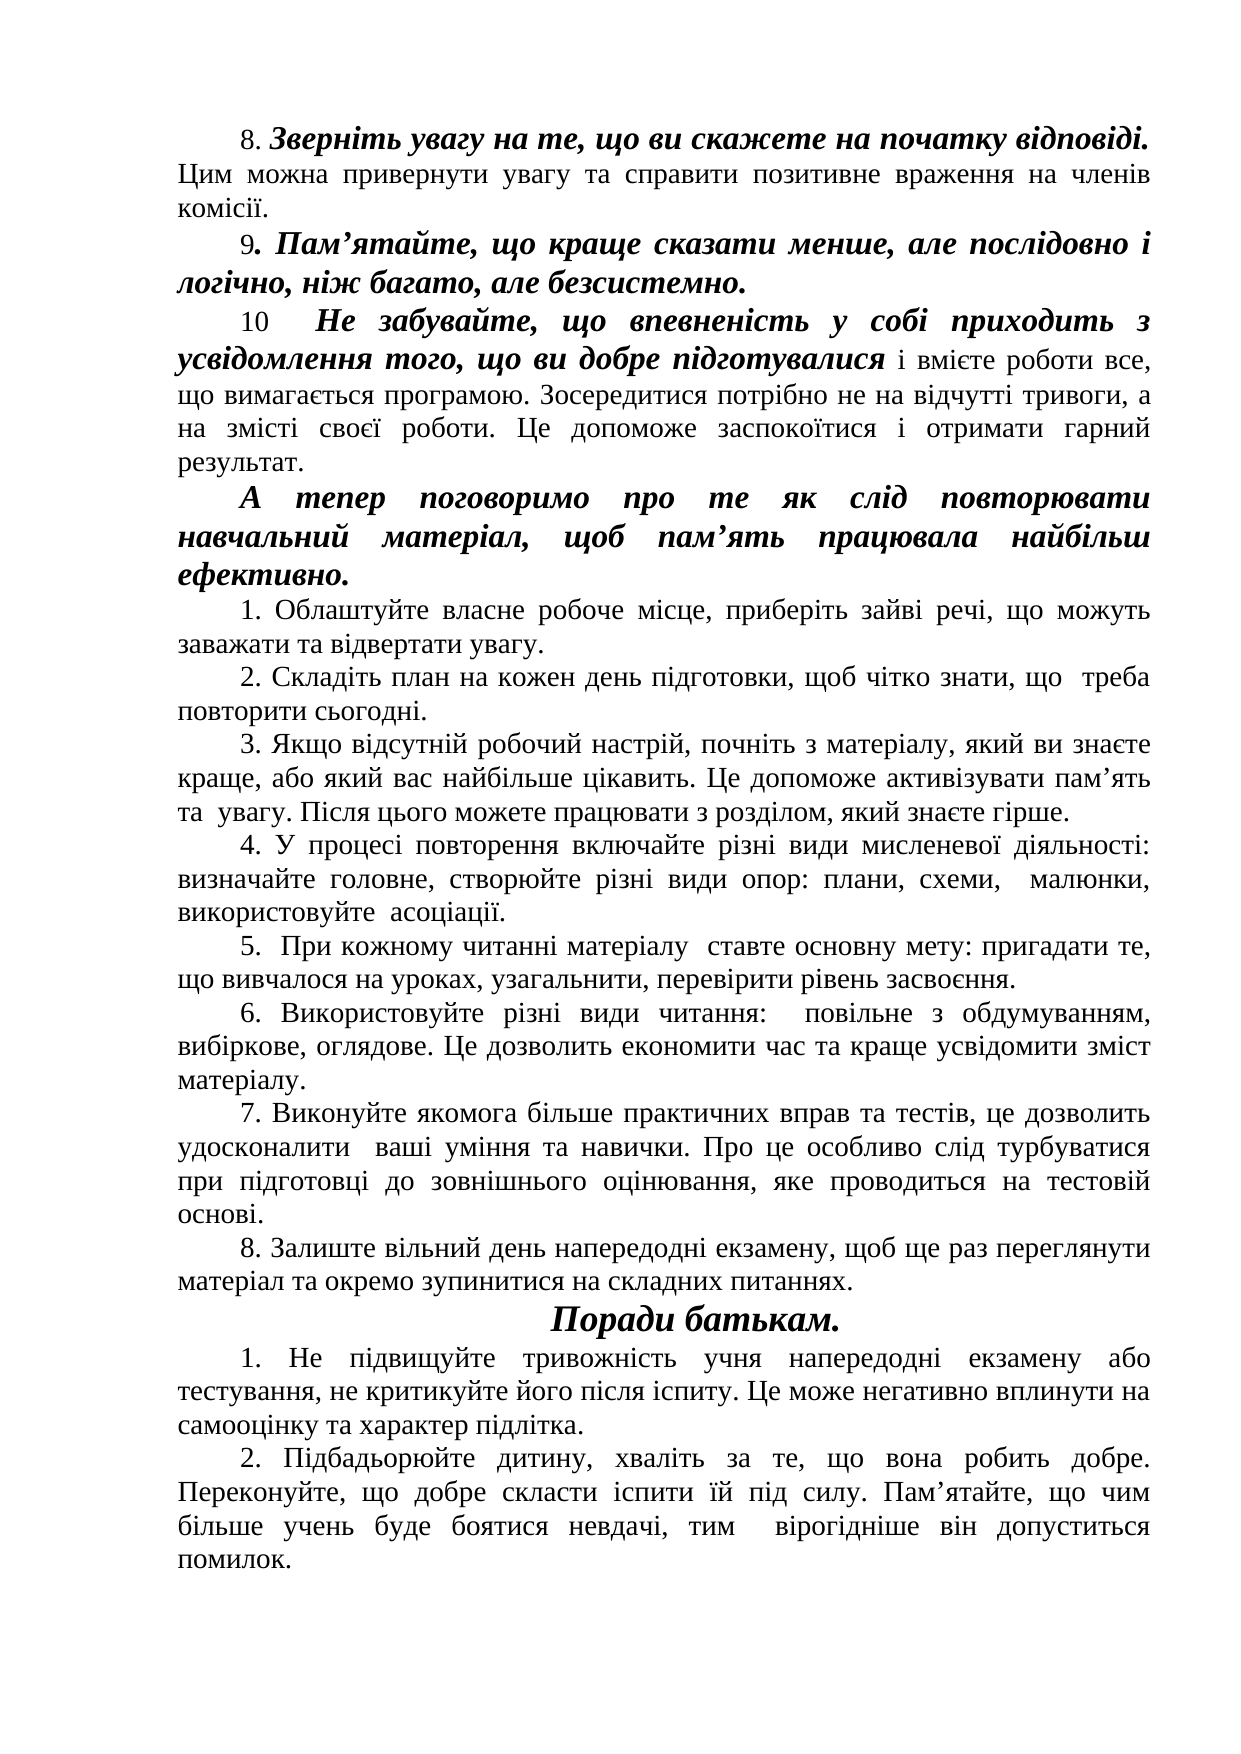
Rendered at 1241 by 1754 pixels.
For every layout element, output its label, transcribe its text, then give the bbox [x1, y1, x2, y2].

text 8. Залиште вільний день напередодні екзамену, щоб ще раз переглянути матеріал та окремо зупинитися на складних питаннях. [177, 1230, 1152, 1297]
text 2. Складіть план на кожен день підготовки, щоб чітко знати, що треба повторити сьогодні. [177, 659, 1152, 727]
text 2. Підбадьорюйте дитину, хваліть за те, що вона робить добре. Переконуйте, що добре скласти іспити їй під силу. Пам’ятайте, що чим більше учень буде боятися невдачі, тим вірогідніше він допуститься помилок. [177, 1441, 1152, 1575]
text 4. У процесі повторення включайте різні види мисленевої діяльності: визначайте головне, створюйте різні види опор: плани, схеми, малюнки, використовуйте асоціації. [177, 827, 1152, 928]
text 9. Пам’ятайте, що краще сказати менше, але послідовно і логічно, ніж багато, але безсистемно. [177, 223, 1152, 300]
text 5. При кожному читанні матеріалу ставте основну мету: пригадати те, що вивчалося на уроках, узагальнити, перевірити рівень засвоєння. [177, 928, 1152, 995]
text Поради батькам. [177, 1297, 1152, 1340]
text 1. Облаштуйте власне робоче місце, приберіть зайві речі, що можуть заважати та відвертати увагу. [177, 592, 1152, 659]
text 3. Якщо відсутній робочий настрій, почніть з матеріалу, який ви знаєте краще, або який вас найбільше цікавить. Це допоможе активізувати пам’ять та увагу. Після цього можете працювати з розділом, який знаєте гірше. [177, 727, 1152, 827]
text 7. Виконуйте якомога більше практичних вправ та тестів, це дозволить удосконалити ваші уміння та навички. Про це особливо слід турбуватися при підготовці до зовнішнього оцінювання, яке проводиться на тестовій основі. [177, 1096, 1152, 1230]
text 8. Зверніть увагу на те, що ви скажете на початку відповіді. Цим можна привернути увагу та справити позитивне враження на членів комісії. [177, 118, 1152, 223]
text 6. Використовуйте різні види читання: повільне з обдумуванням, вибіркове, оглядове. Це дозволить економити час та краще усвідомити зміст матеріалу. [177, 995, 1152, 1096]
text А тепер поговоримо про те як слід повторювати навчальний матеріал, щоб пам’ять працювала найбільш ефективно. [177, 477, 1152, 592]
text 1. Не підвищуйте тривожність учня напередодні екзамену або тестування, не критикуйте його після іспиту. Це може негативно вплинути на самооцінку та характер підлітка. [177, 1340, 1152, 1441]
text 10 Не забувайте, що впевненість у собі приходить з усвідомлення того, що ви добре підготувалися і вмієте роботи все, що вимагається програмою. Зосередитися потрібно не на відчутті тривоги, а на змісті своєї роботи. Це допоможе заспокоїтися і отримати гарний результат. [177, 300, 1152, 477]
